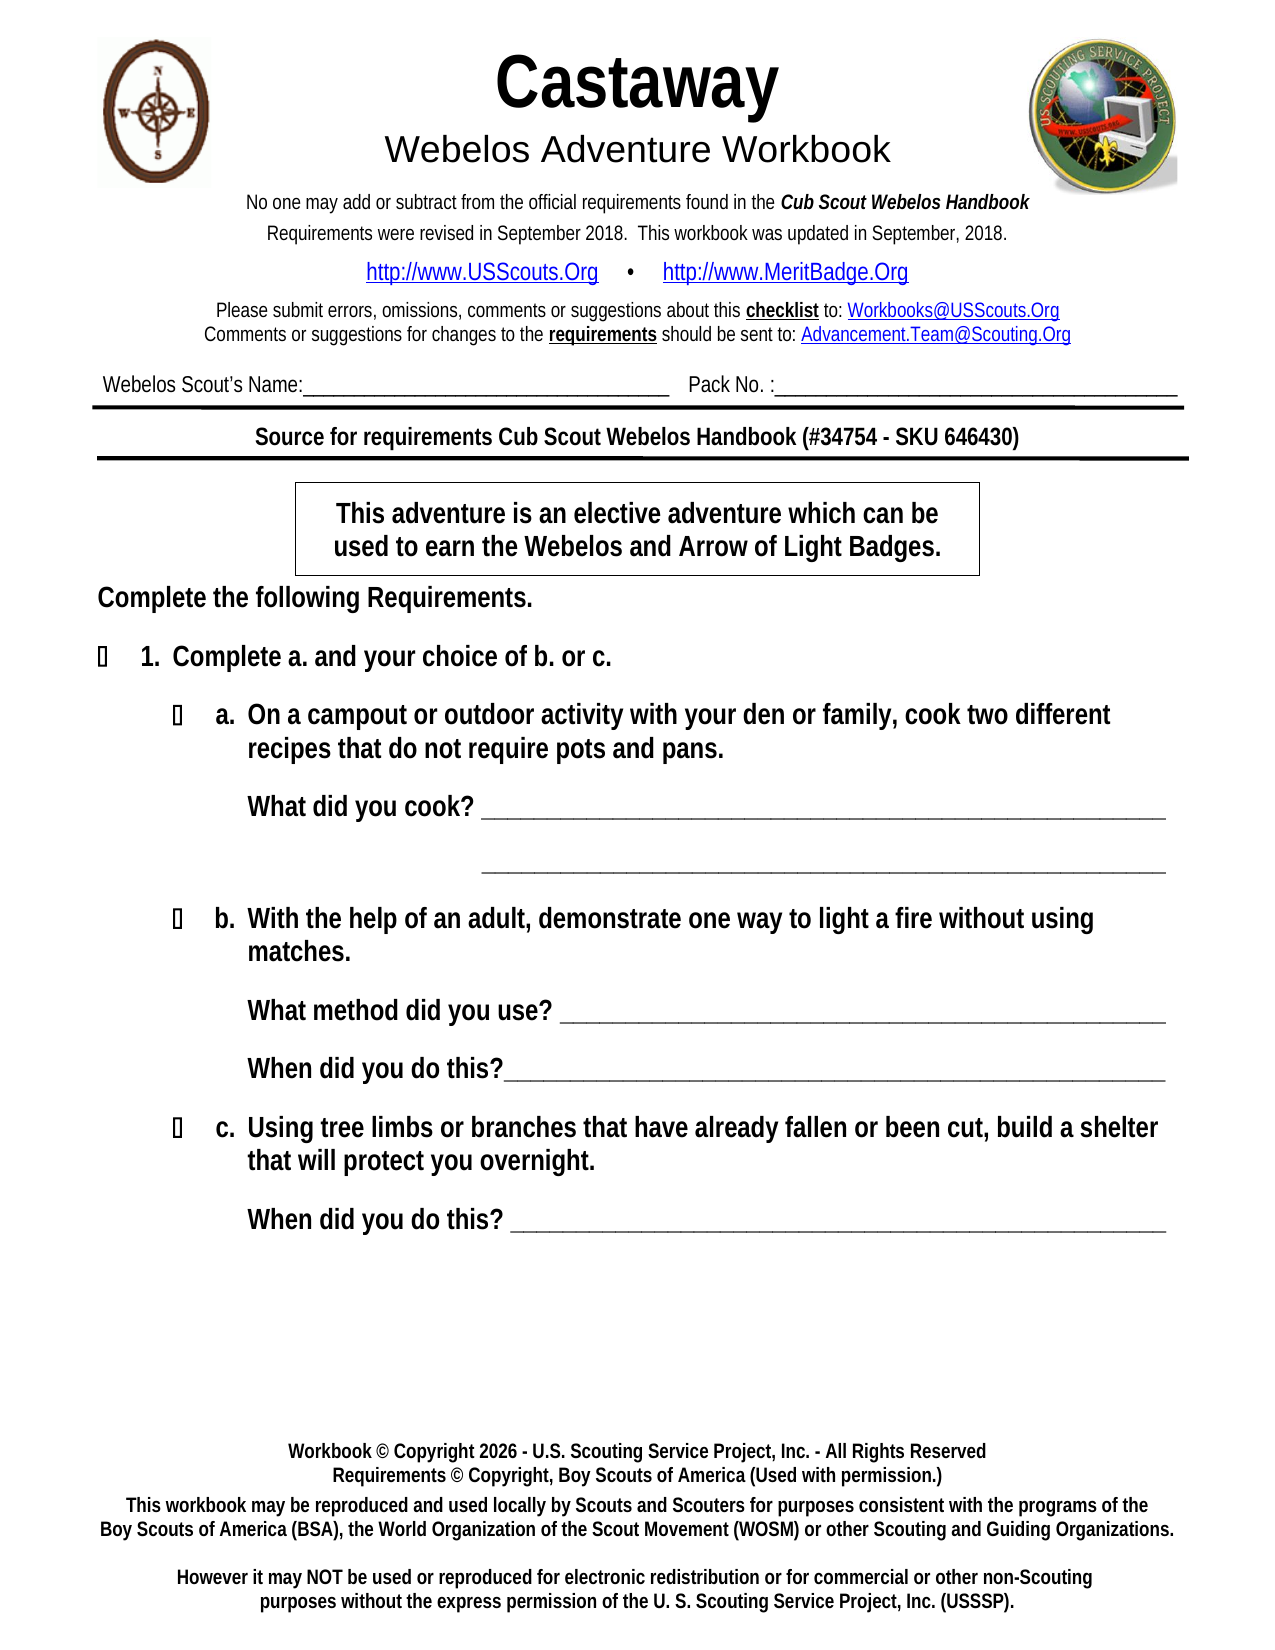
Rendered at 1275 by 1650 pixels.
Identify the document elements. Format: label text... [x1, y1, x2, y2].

text 1. Complete a. and your choice of b. or c. [97, 639, 1177, 672]
text a. On a campout or outdoor activity with your den or family, cook two different recipes that do not require pots and pans. [172, 697, 1177, 764]
text http://www.USScouts.Org • http://www.MeritBadge.Org [97, 257, 1177, 286]
text Please submit errors, omissions, comments or suggestions about this checklist to: Workbooks@USScouts.Org [97, 298, 1177, 322]
picture [97, 37, 212, 188]
text c. Using tree limbs or branches that have already fallen or been cut, build a shelter that will protect you overnight. [172, 1110, 1177, 1177]
text When did you do this? [172, 1202, 1177, 1235]
text b. With the help of an adult, demonstrate one way to light a fire without using matches. [172, 901, 1177, 968]
text Comments or suggestions for changes to the requirements should be sent to: Advancement.Team@Scouting.Org [97, 322, 1177, 346]
text When did you do this? [172, 1051, 1177, 1085]
text Source for requirements Cub Scout Webelos Handbook (#34754 - SKU 646430) [97, 422, 1177, 451]
table_header This adventure is an elective adventure which can be used to earn the Webelos and Arrow of Light Badges. [296, 483, 979, 575]
text What did you cook? [172, 789, 1177, 823]
text What method did you use? [172, 993, 1177, 1026]
picture [1027, 37, 1178, 195]
text Complete the following Requirements. [97, 580, 1177, 614]
text Webelos Scout’s Name: Pack No. : [97, 371, 1177, 397]
